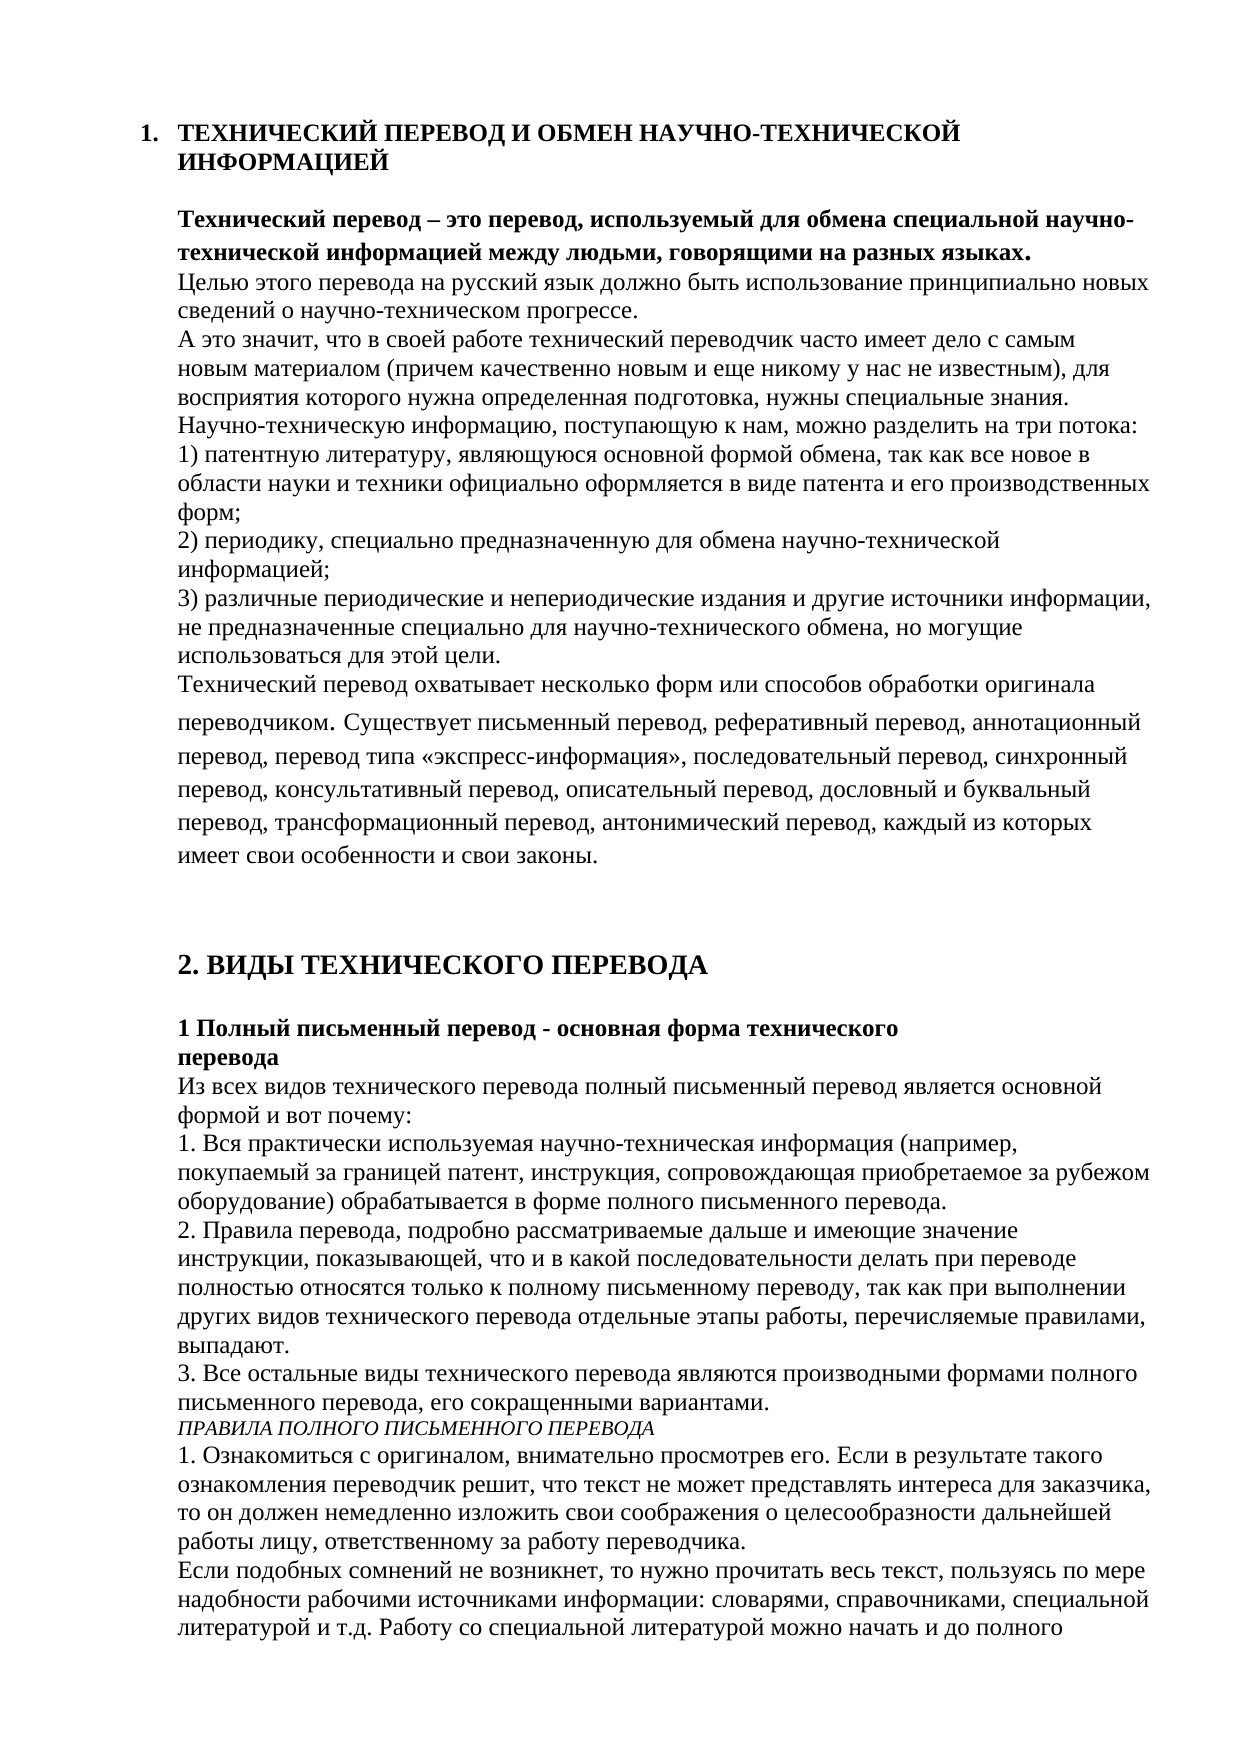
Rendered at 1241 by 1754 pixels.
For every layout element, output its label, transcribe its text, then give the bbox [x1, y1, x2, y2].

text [177, 1555, 1152, 1641]
text 3) различные периодические и непериодические издания и другие источники информации, не предназначенные специально для научно-технического обмена, но могущие использоваться для этой цели. [177, 583, 1152, 669]
text ПРАВИЛА ПОЛНОГО ПИСЬМЕННОГО ПЕРЕВОДА [177, 1416, 1152, 1440]
text Целью этого перевода на русский язык должно быть использование принципиально новых сведений о научно-техническом прогрессе. [177, 267, 1152, 324]
list ТЕХНИЧЕСКИЙ ПЕРЕВОД И ОБМЕН НАУЧНО-ТЕХНИЧЕСКОЙ ИНФОРМАЦИЕЙ [140, 118, 1152, 176]
text А это значит, что в своей работе технический переводчик часто имеет дело с самым новым материалом (причем качественно новым и еще никому у нас не известным), для восприятия которого нужна определенная подготовка, нужны специальные знания. [177, 324, 1152, 410]
text 2. Правила перевода, подробно рассматриваемые дальше и имеющие значение инструкции, показывающей, что и в какой последовательности делать при переводе полностью относятся только к полному письменному переводу, так как при выполнении других видов технического перевода отдельные этапы работы, перечисляемые правилами, выпадают. [177, 1215, 1152, 1358]
text перевода [177, 1042, 1152, 1071]
text 2) периодику, специально предназначенную для обмена научно-технической информацией; [177, 525, 1152, 583]
text 1 Полный письменный перевод - основная форма технического [177, 1013, 1152, 1042]
text 2. ВИДЫ ТЕХНИЧЕСКОГО ПЕРЕВОДА [177, 947, 1152, 981]
text 1. Вся практически используемая научно-техническая информация (например, покупаемый за границей патент, инструкция, сопровождающая приобретаемое за рубежом оборудование) обрабатывается в форме полного письменного перевода. [177, 1128, 1152, 1215]
text 1) патентную литературу, являющуюся основной формой обмена, так как все новое в области науки и техники официально оформляется в виде патента и его производственных форм; [177, 439, 1152, 525]
text Технический перевод охватывает несколько форм или способов обработки оригинала переводчиком. Существует письменный перевод, реферативный перевод, аннотационный перевод, перевод типа «экспресс-информация», последовательный перевод, синхронный перевод, консультативный перевод, описательный перевод, дословный и буквальный перевод, трансформационный перевод, антонимический перевод, каждый из которых имеет свои особенности и свои законы. [177, 669, 1152, 868]
text Научно-техническую информацию, поступающую к нам, можно разделить на три потока: [177, 410, 1152, 439]
text Технический перевод – это перевод, используемый для обмена специальной научно-технической информацией между людьми, говорящими на разных языках. [177, 204, 1152, 267]
text 3. Все остальные виды технического перевода являются производными формами полного письменного перевода, его сокращенными вариантами. [177, 1358, 1152, 1416]
text Из всех видов технического перевода полный письменный перевод является основной формой и вот почему: [177, 1071, 1152, 1128]
text 1. Ознакомиться с оригиналом, внимательно просмотрев его. Если в результате такого ознакомления переводчик решит, что текст не может представлять интереса для заказчика, то он должен немедленно изложить свои соображения о целесообразности дальнейшей работы лицу, ответственному за работу переводчика. [177, 1440, 1152, 1555]
